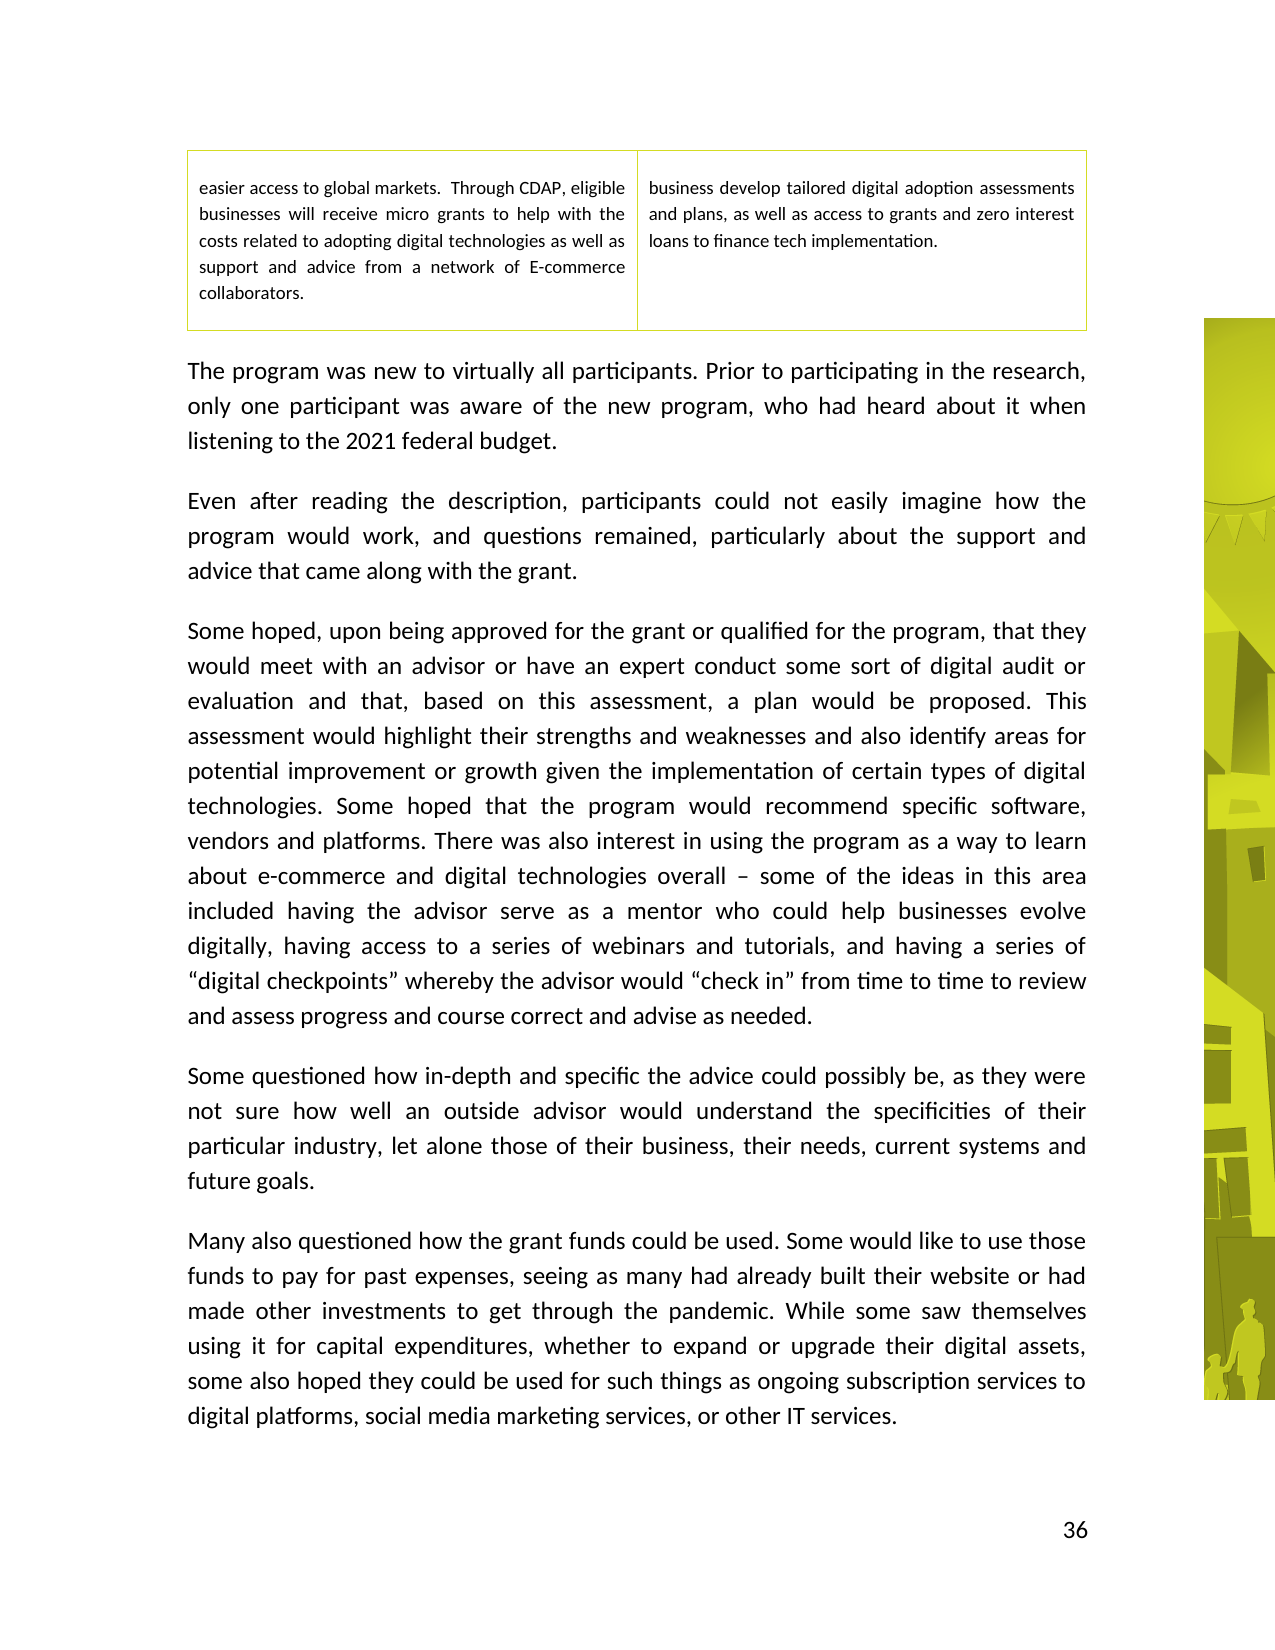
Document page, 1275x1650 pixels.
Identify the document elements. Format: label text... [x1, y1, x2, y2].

text Even after reading the description, participants could not easily imagine how the program would work, and questions remained, particularly about the support and advice that came along with the grant. [187, 486, 1088, 586]
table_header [188, 151, 637, 329]
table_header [638, 151, 1086, 329]
text Some questioned how in-depth and specific the advice could possibly be, as they were not sure how well an outside advisor would understand the specificities of their particular industry, let alone those of their business, their needs, current systems and future goals. [187, 1061, 1088, 1196]
text Many also questioned how the grant funds could be used. Some would like to use those funds to pay for past expenses, seeing as many had already built their website or had made other investments to get through the pandemic. While some saw themselves using it for capital expenditures, whether to expand or upgrade their digital assets, some also hoped they could be used for such things as ongoing subscription services to digital platforms, social media marketing services, or other IT services. [187, 1226, 1088, 1431]
picture [4, 6, 1275, 1650]
text Some hoped, upon being approved for the grant or qualified for the program, that they would meet with an advisor or have an expert conduct some sort of digital audit or evaluation and that, based on this assessment, a plan would be proposed. This assessment would highlight their strengths and weaknesses and also identify areas for potential improvement or growth given the implementation of certain types of digital technologies. Some hoped that the program would recommend specific software, vendors and platforms. There was also interest in using the program as a way to learn about e-commerce and digital technologies overall – some of the ideas in this area included having the advisor serve as a mentor who could help businesses evolve digitally, having access to a series of webinars and tutorials, and having a series of “digital checkpoints” whereby the advisor would “check in” from time to time to review and assess progress and course correct and advise as needed. [187, 616, 1088, 1031]
text The program was new to virtually all participants. Prior to participating in the research, only one participant was aware of the new program, who had heard about it when listening to the 2021 federal budget. [187, 356, 1088, 456]
